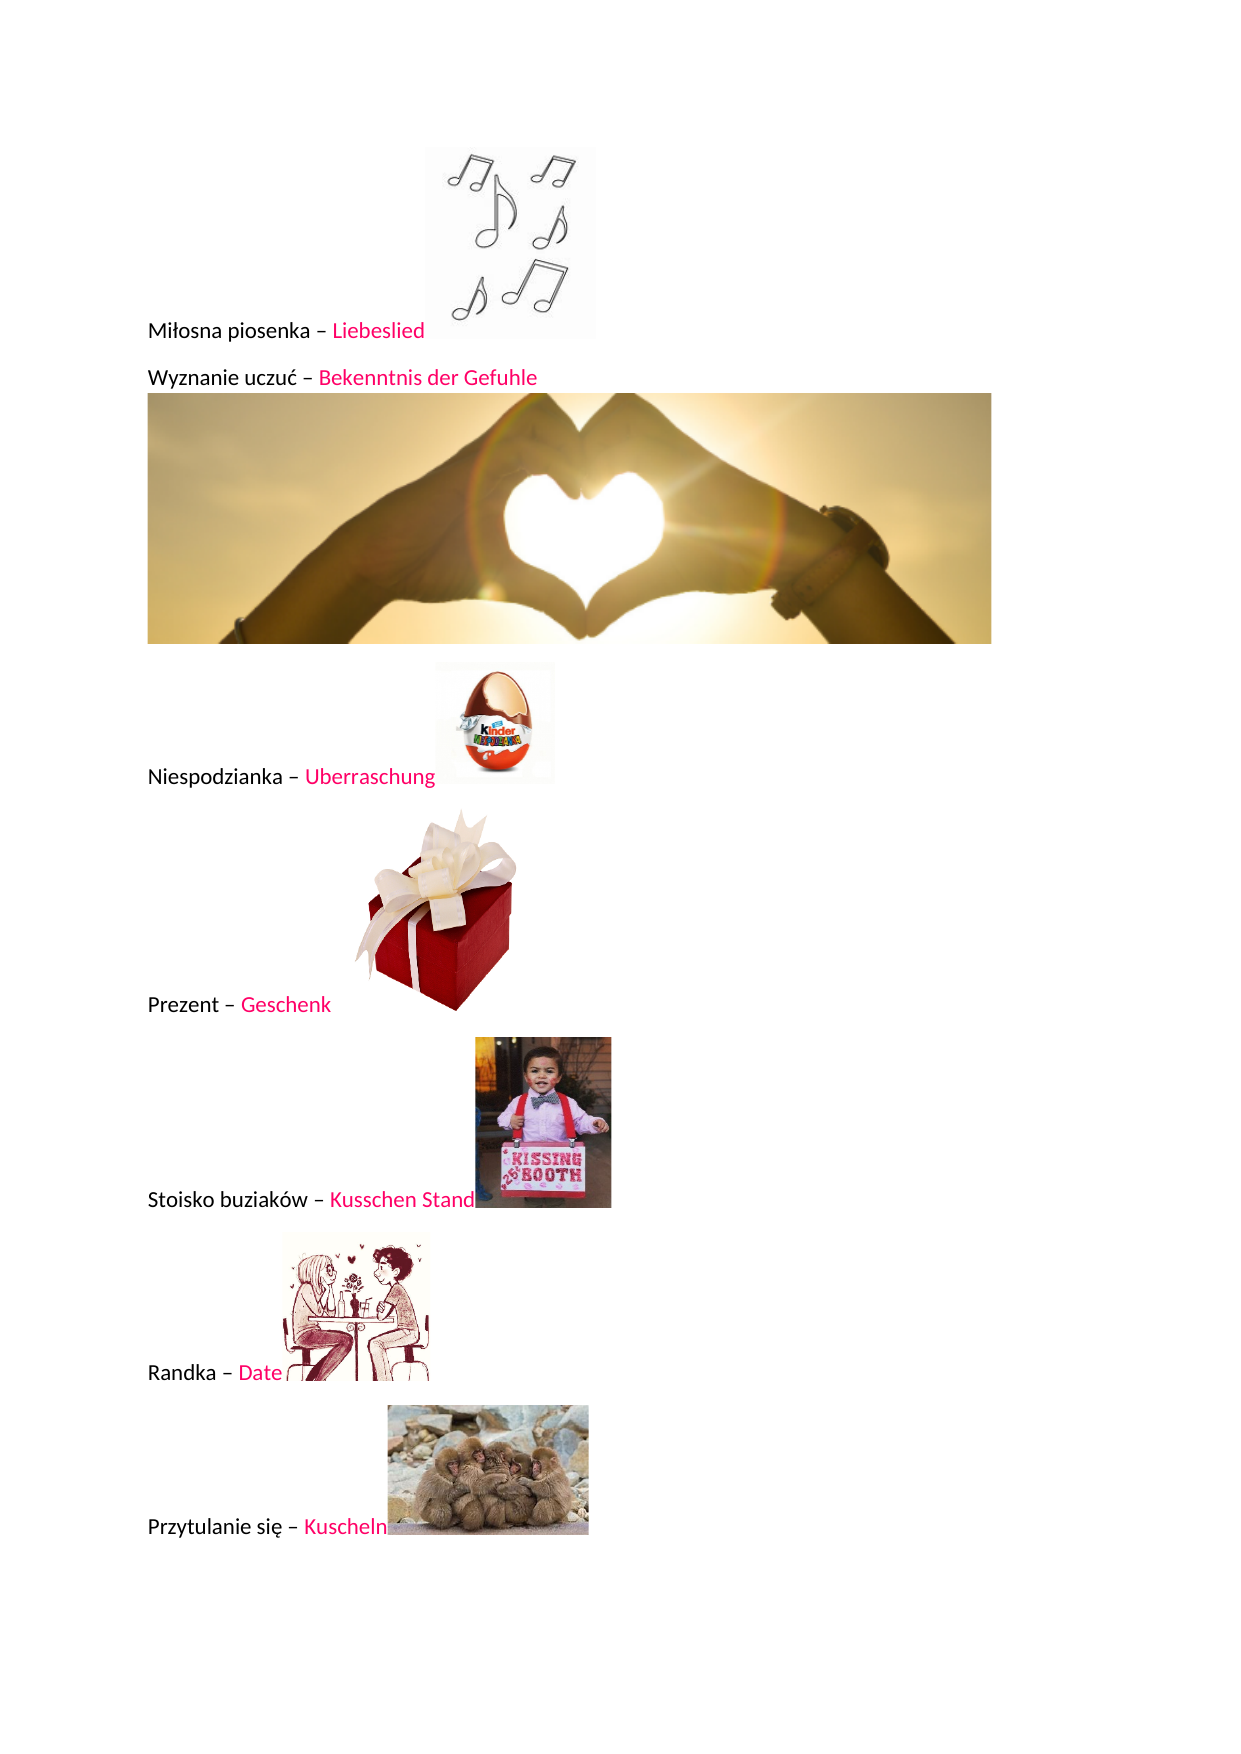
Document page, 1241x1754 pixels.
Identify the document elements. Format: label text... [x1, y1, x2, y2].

picture [387, 1405, 589, 1535]
picture [425, 147, 597, 339]
text Randka – Date [148, 1232, 1093, 1386]
picture [147, 393, 992, 644]
text Miłosna piosenka – Liebeslied [148, 148, 1093, 345]
text Stoisko buziaków – Kusschen Stand [148, 1037, 1093, 1213]
text Niespodzianka – Uberraschung [148, 663, 1093, 790]
picture [282, 1232, 431, 1381]
picture [475, 1037, 612, 1208]
picture [331, 808, 553, 1013]
text Przytulanie się – Kuscheln [148, 1405, 1093, 1541]
picture [435, 662, 555, 784]
text Prezent – Geschenk [148, 809, 1093, 1019]
